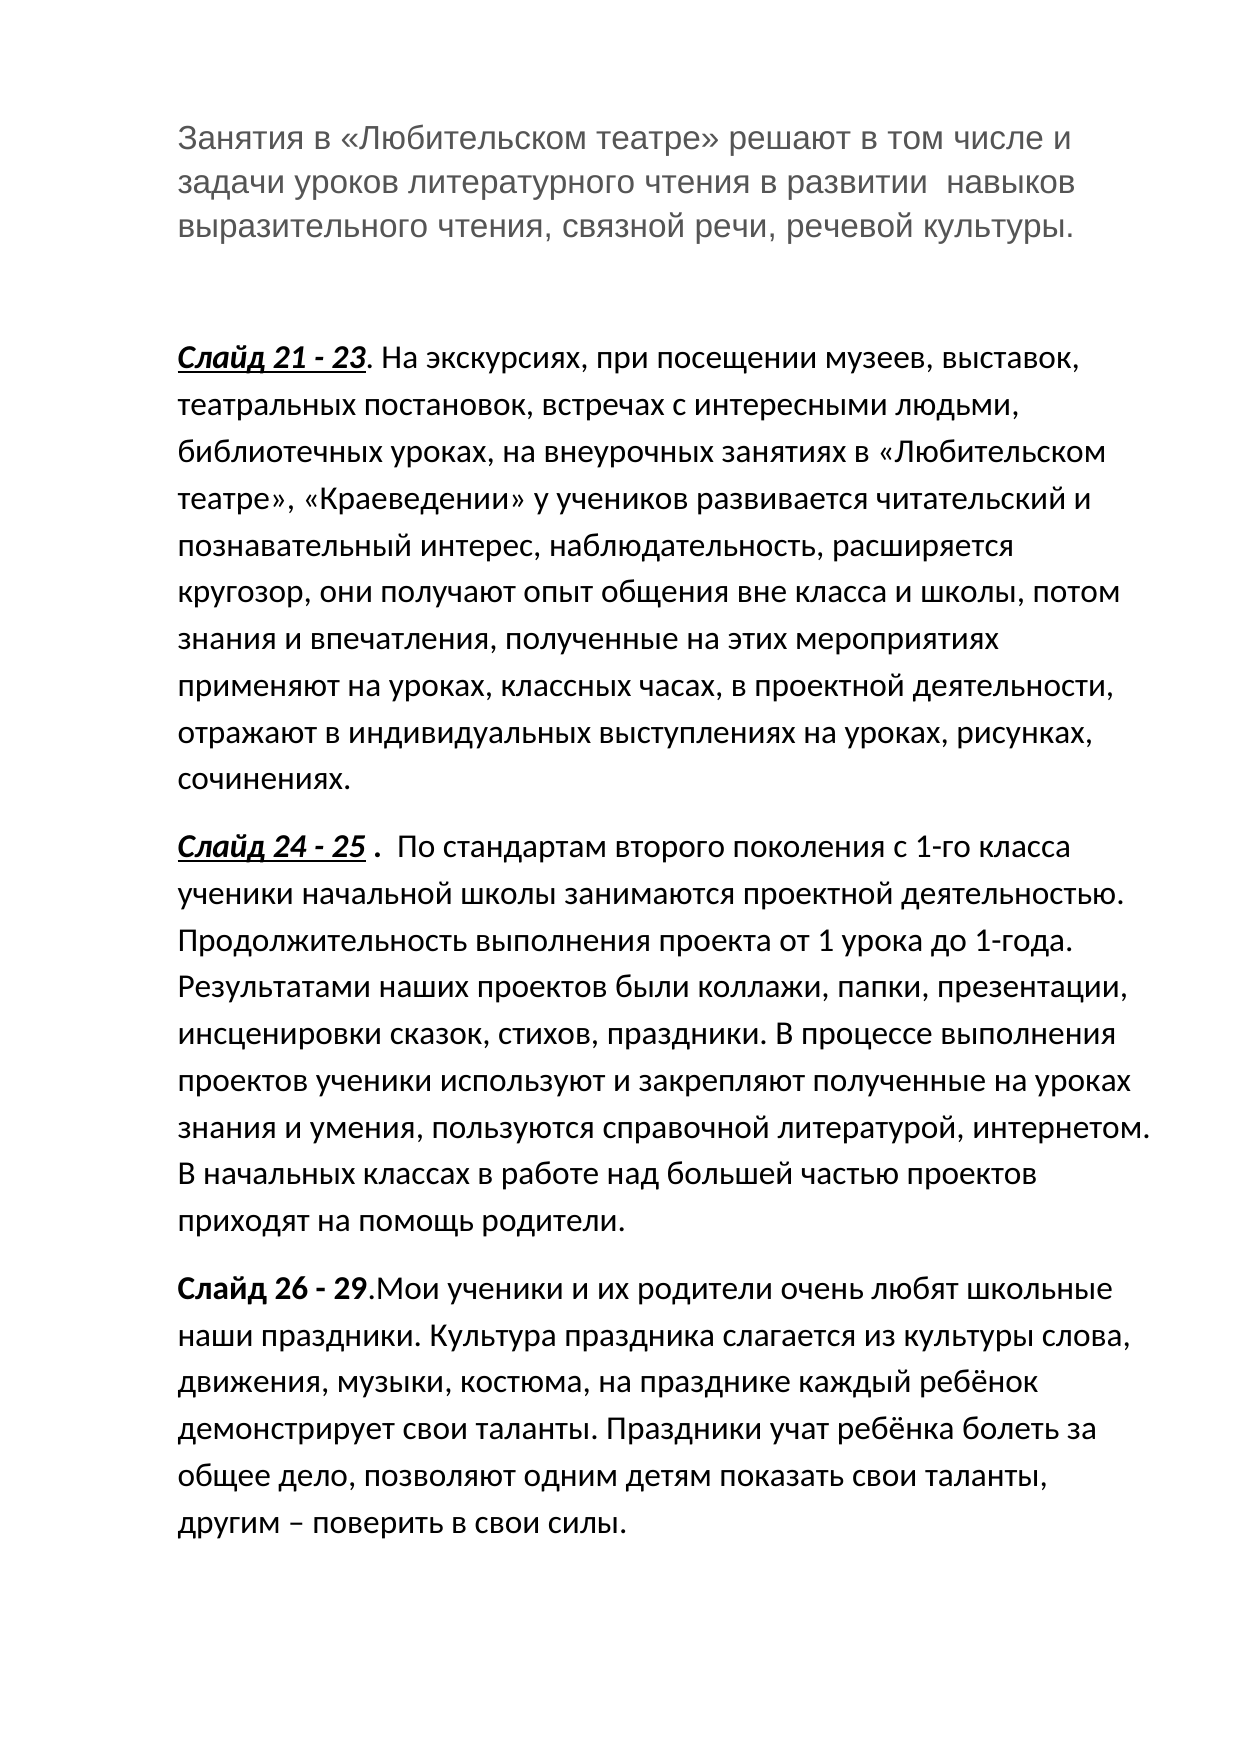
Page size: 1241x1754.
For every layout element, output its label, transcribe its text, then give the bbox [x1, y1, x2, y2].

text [177, 118, 1152, 245]
text Слайд 24 - 25 . По стандартам второго поколения с 1-го класса ученики начальной школы занимаются проектной деятельностью. Продолжительность выполнения проекта от 1 урока до 1-года. Результатами наших проектов были коллажи, папки, презентации, инсценировки сказок, стихов, праздники. В процессе выполнения проектов ученики используют и закрепляют полученные на уроках знания и умения, пользуются справочной литературой, интернетом. В начальных классах в работе над большей частью проектов приходят на помощь родители. [177, 825, 1152, 1240]
text Слайд 26 - 29.Мои ученики и их родители очень любят школьные наши праздники. Культура праздника слагается из культуры слова, движения, музыки, костюма, на празднике каждый ребёнок демонстрирует свои таланты. Праздники учат ребёнка болеть за общее дело, позволяют одним детям показать свои таланты, другим – поверить в свои силы. [177, 1267, 1152, 1541]
text Слайд 21 - 23. На экскурсиях, при посещении музеев, выставок, театральных постановок, встречах с интересными людьми, библиотечных уроках, на внеурочных занятиях в «Любительском театре», «Краеведении» у учеников развивается читательский и познавательный интерес, наблюдательность, расширяется кругозор, они получают опыт общения вне класса и школы, потом знания и впечатления, полученные на этих мероприятиях применяют на уроках, классных часах, в проектной деятельности, отражают в индивидуальных выступлениях на уроках, рисунках, сочинениях. [177, 336, 1152, 798]
